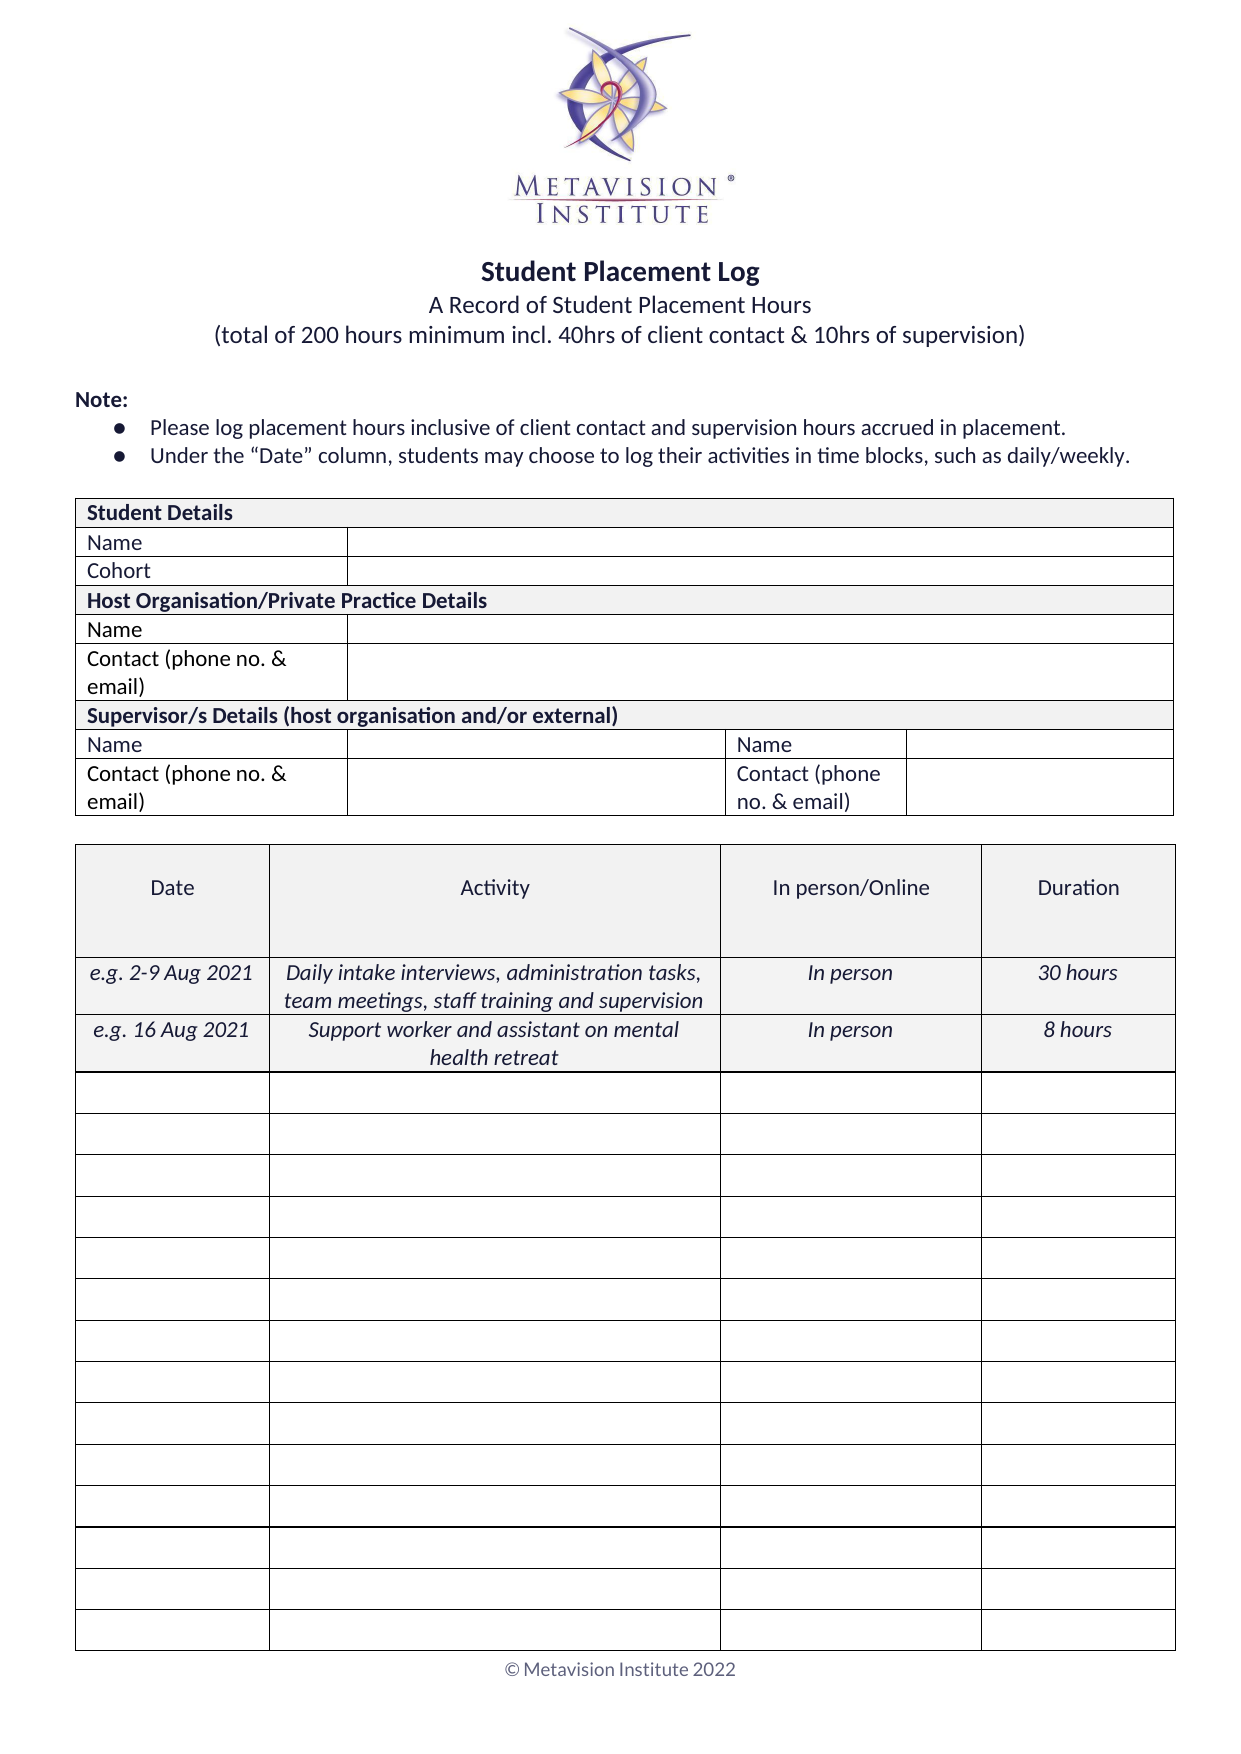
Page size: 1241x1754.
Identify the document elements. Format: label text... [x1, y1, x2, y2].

table_cell [270, 1569, 720, 1609]
table_cell Daily intake interviews, administration tasks, team meetings, staff training and supervision [270, 958, 720, 1014]
table_cell [76, 1114, 269, 1154]
table_cell Supervisor/s Details (host organisation and/or external) [76, 701, 1173, 729]
table_cell [76, 1486, 269, 1526]
table_cell [76, 1528, 269, 1568]
table_cell [982, 1610, 1175, 1650]
table_cell In person [721, 958, 981, 1014]
table_cell [721, 1197, 981, 1237]
table_cell [270, 1486, 720, 1526]
table_header Activity [270, 845, 720, 957]
table_cell [982, 1073, 1175, 1113]
table_cell [721, 1403, 981, 1444]
table_cell [270, 1403, 720, 1444]
table_cell e.g. 2-9 Aug 2021 [76, 958, 269, 1014]
table_cell [721, 1569, 981, 1609]
table_cell [721, 1238, 981, 1278]
picture [495, 0, 746, 251]
table_cell [982, 1321, 1175, 1361]
list Under the “Date” column, students may choose to log their activities in time blocks, such as daily/weekly. [112, 441, 1165, 469]
table_header In person/Online [721, 845, 981, 957]
table_cell [721, 1486, 981, 1526]
table_cell [76, 1279, 269, 1319]
text Note: [75, 385, 1165, 413]
table_cell [721, 1362, 981, 1402]
table_cell [721, 1321, 981, 1361]
table_cell [721, 1114, 981, 1154]
table_cell Cohort [76, 557, 347, 585]
table_cell [76, 1610, 269, 1650]
table_cell [982, 1197, 1175, 1237]
table_cell [348, 759, 725, 815]
table_cell [270, 1279, 720, 1319]
table_cell Name [76, 615, 347, 643]
table_cell [270, 1362, 720, 1402]
table_cell [721, 1528, 981, 1568]
table_cell Name [76, 730, 347, 758]
table_cell Host Organisation/Private Practice Details [76, 586, 1173, 614]
table_cell [982, 1114, 1175, 1154]
table_cell [348, 557, 1173, 585]
table_cell [76, 1569, 269, 1609]
table_cell [348, 730, 725, 758]
text (total of 200 hours minimum incl. 40hrs of client contact & 10hrs of supervision) [75, 319, 1165, 350]
table_cell [76, 1445, 269, 1485]
table_cell [982, 1279, 1175, 1319]
table_cell 30 hours [982, 958, 1175, 1014]
table_cell In person [721, 1015, 981, 1071]
table_cell Contact (phone no. & email) [76, 644, 347, 700]
table_cell [270, 1610, 720, 1650]
table_cell [721, 1155, 981, 1196]
table_cell [982, 1238, 1175, 1278]
table_cell [907, 759, 1173, 815]
table_cell Contact (phone no. & email) [76, 759, 347, 815]
table_cell [348, 528, 1173, 556]
text A Record of Student Placement Hours [75, 289, 1165, 319]
table_cell Name [76, 528, 347, 556]
table_cell [76, 1238, 269, 1278]
table_cell [270, 1321, 720, 1361]
table_header Student Details [76, 499, 1173, 527]
table_cell [270, 1197, 720, 1237]
table_cell [982, 1155, 1175, 1196]
table_cell [721, 1445, 981, 1485]
table_cell [721, 1279, 981, 1319]
table_cell [907, 730, 1173, 758]
table_cell [982, 1403, 1175, 1444]
table_cell [270, 1155, 720, 1196]
table_cell [270, 1238, 720, 1278]
table_cell [721, 1610, 981, 1650]
text Student Placement Log [75, 253, 1165, 289]
table_cell 8 hours [982, 1015, 1175, 1071]
table_cell [76, 1197, 269, 1237]
table_cell [76, 1362, 269, 1402]
table_cell [982, 1445, 1175, 1485]
table_cell [76, 1155, 269, 1196]
table_cell [982, 1569, 1175, 1609]
table_header Duration [982, 845, 1175, 957]
table_cell [348, 615, 1173, 643]
table_cell [982, 1528, 1175, 1568]
table_cell [270, 1073, 720, 1113]
table_cell Support worker and assistant on mental health retreat [270, 1015, 720, 1071]
table_cell [270, 1445, 720, 1485]
table_cell [76, 1403, 269, 1444]
table_cell e.g. 16 Aug 2021 [76, 1015, 269, 1071]
table_cell [270, 1528, 720, 1568]
table_header Date [76, 845, 269, 957]
table_cell [348, 644, 1173, 700]
table_cell Contact (phone no. & email) [726, 759, 906, 815]
list Please log placement hours inclusive of client contact and supervision hours accrued in placement. [112, 413, 1165, 441]
table_cell [721, 1073, 981, 1113]
table_cell [982, 1362, 1175, 1402]
table_cell [982, 1486, 1175, 1526]
table_cell [76, 1073, 269, 1113]
table_cell [76, 1321, 269, 1361]
table_cell [270, 1114, 720, 1154]
table_cell Name [726, 730, 906, 758]
